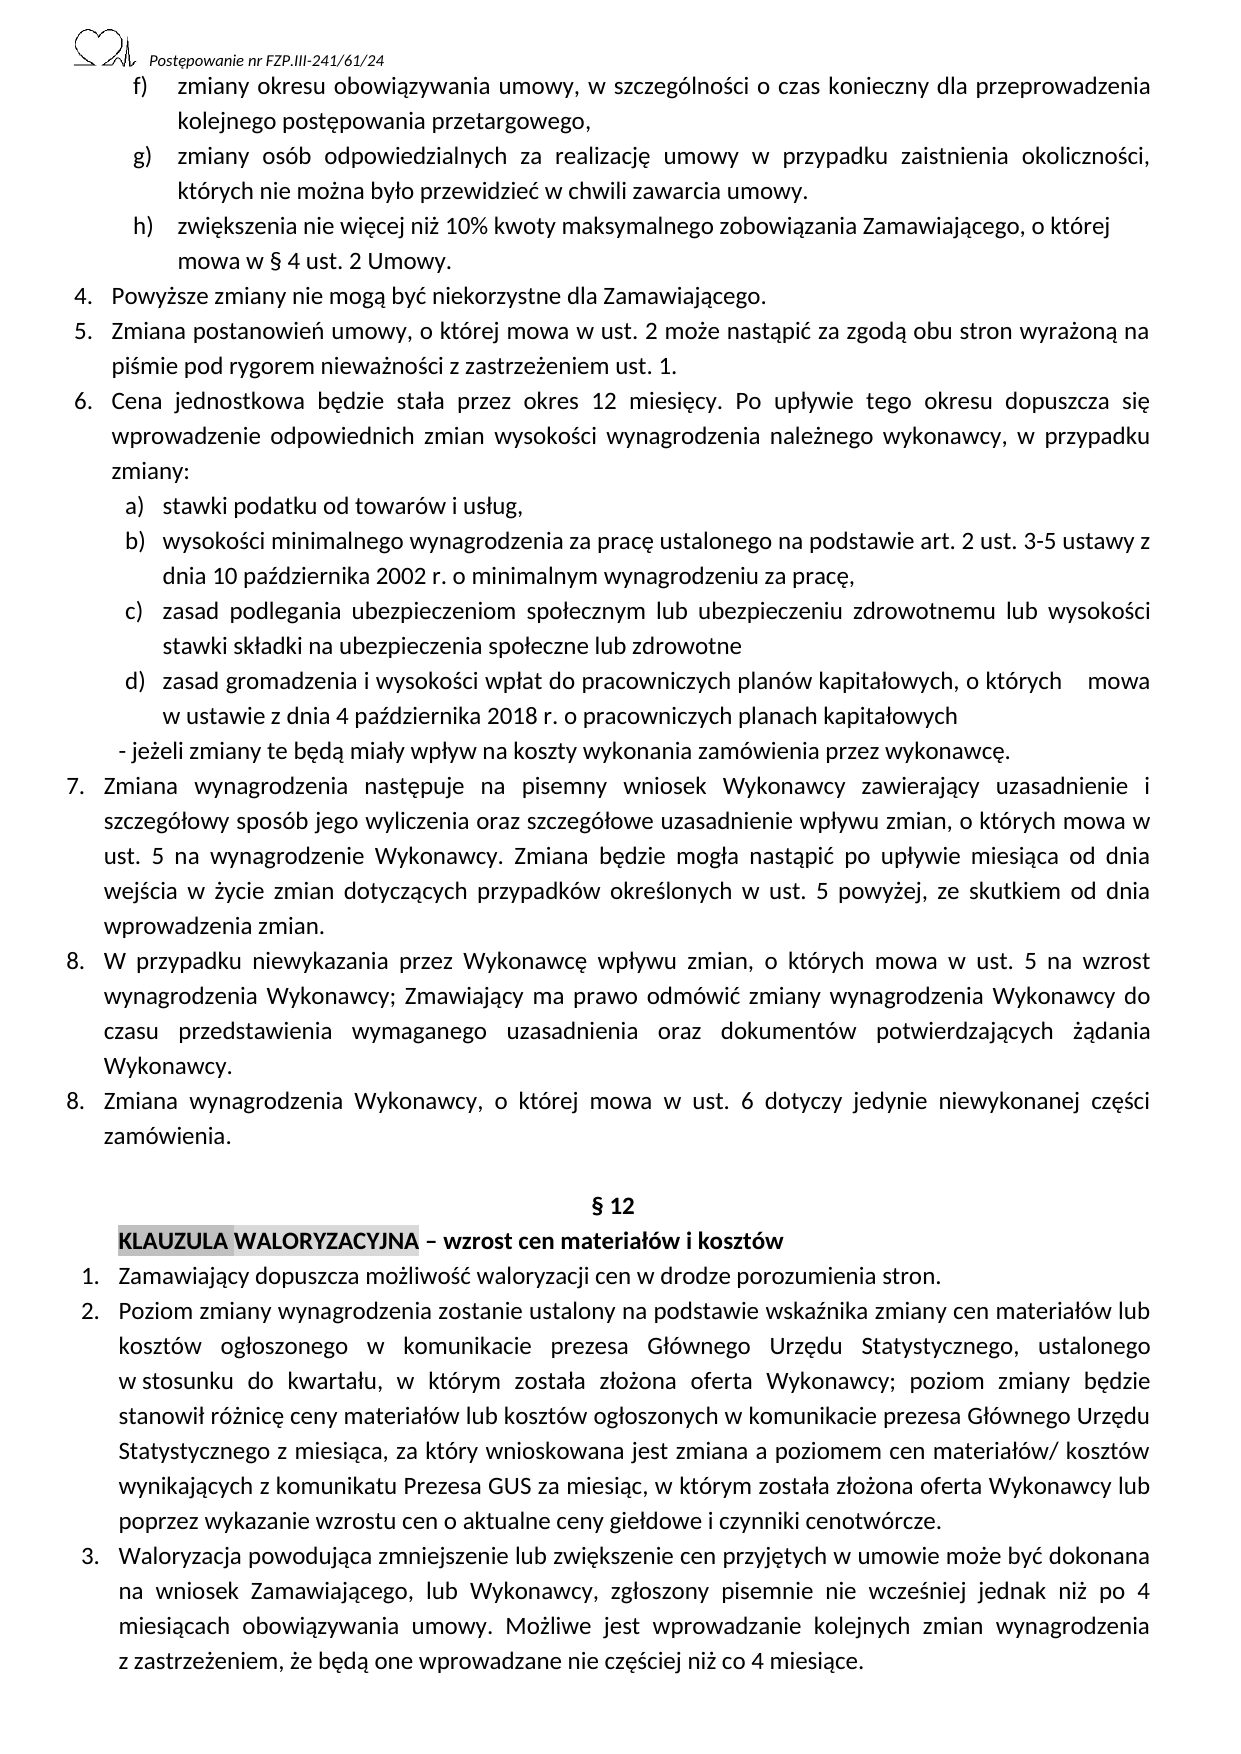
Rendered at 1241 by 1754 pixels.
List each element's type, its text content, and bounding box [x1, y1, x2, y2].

list zwiększenia nie więcej niż 10% kwoty maksymalnego zobowiązania Zamawiającego, o której mowa w § 4 ust. 2 Umowy. [133, 210, 1152, 276]
list wysokości minimalnego wynagrodzenia za pracę ustalonego na podstawie art. 2 ust. 3-5 ustawy z dnia 10 października 2002 r. o minimalnym wynagrodzeniu za pracę, [125, 525, 1152, 591]
list zmiany osób odpowiedzialnych za realizację umowy w przypadku zaistnienia okoliczności, których nie można było przewidzieć w chwili zawarcia umowy. [133, 140, 1152, 206]
list Zmiana wynagrodzenia Wykonawcy, o której mowa w ust. 6 dotyczy jedynie niewykonanej części zamówienia. [66, 1085, 1152, 1151]
list stawki podatku od towarów i usług, [125, 490, 1152, 521]
list W przypadku niewykazania przez Wykonawcę wpływu zmian, o których mowa w ust. 5 na wzrost wynagrodzenia Wykonawcy; Zmawiający ma prawo odmówić zmiany wynagrodzenia Wykonawcy do czasu przedstawienia wymaganego uzasadnienia oraz dokumentów potwierdzających żądania Wykonawcy. [66, 945, 1152, 1081]
list Zmiana postanowień umowy, o której mowa w ust. 2 może nastąpić za zgodą obu stron wyrażoną na piśmie pod rygorem nieważności z zastrzeżeniem ust. 1. [74, 315, 1152, 381]
text § 12 [74, 1190, 1152, 1221]
list Poziom zmiany wynagrodzenia zostanie ustalony na podstawie wskaźnika zmiany cen materiałów lub kosztów ogłoszonego w komunikacie prezesa Głównego Urzędu Statystycznego, ustalonego w stosunku do kwartału, w którym została złożona oferta Wykonawcy; poziom zmiany będzie stanowił różnicę ceny materiałów lub kosztów ogłoszonych w komunikacie prezesa Głównego Urzędu Statystycznego z miesiąca, za który wnioskowana jest zmiana a poziomem cen materiałów/ kosztów wynikających z komunikatu Prezesa GUS za miesiąc, w którym została złożona oferta Wykonawcy lub poprzez wykazanie wzrostu cen o aktualne ceny giełdowe i czynniki cenotwórcze. [81, 1295, 1152, 1536]
list Zmiana wynagrodzenia następuje na pisemny wniosek Wykonawcy zawierający uzasadnienie i szczegółowy sposób jego wyliczenia oraz szczegółowe uzasadnienie wpływu zmian, o których mowa w ust. 5 na wynagrodzenie Wykonawcy. Zmiana będzie mogła nastąpić po upływie miesiąca od dnia wejścia w życie zmian dotyczących przypadków określonych w ust. 5 powyżej, ze skutkiem od dnia wprowadzenia zmian. [66, 770, 1152, 941]
list Powyższe zmiany nie mogą być niekorzystne dla Zamawiającego. [74, 280, 1152, 311]
picture [73, 29, 137, 67]
list zmiany okresu obowiązywania umowy, w szczególności o czas konieczny dla przeprowadzenia kolejnego postępowania przetargowego, [133, 70, 1152, 136]
list zasad podlegania ubezpieczeniom społecznym lub ubezpieczeniu zdrowotnemu lub wysokości stawki składki na ubezpieczenia społeczne lub zdrowotne [125, 595, 1152, 661]
list Zamawiający dopuszcza możliwość waloryzacji cen w drodze porozumienia stron. [81, 1260, 1152, 1291]
list Waloryzacja powodująca zmniejszenie lub zwiększenie cen przyjętych w umowie może być dokonana na wniosek Zamawiającego, lub Wykonawcy, zgłoszony pisemnie nie wcześniej jednak niż po 4 miesiącach obowiązywania umowy. Możliwe jest wprowadzanie kolejnych zmian wynagrodzenia z zastrzeżeniem, że będą one wprowadzane nie częściej niż co 4 miesiące. [81, 1540, 1152, 1676]
text KLAUZULA WALORYZACYJNA – wzrost cen materiałów i kosztów [419, 1225, 1152, 1256]
text - jeżeli zmiany te będą miały wpływ na koszty wykonania zamówienia przez wykonawcę. [118, 735, 1152, 766]
list zasad gromadzenia i wysokości wpłat do pracowniczych planów kapitałowych, o których mowa w ustawie z dnia 4 października 2018 r. o pracowniczych planach kapitałowych [125, 665, 1152, 731]
list Cena jednostkowa będzie stała przez okres 12 miesięcy. Po upływie tego okresu dopuszcza się wprowadzenie odpowiednich zmian wysokości wynagrodzenia należnego wykonawcy, w przypadku zmiany: [74, 385, 1152, 486]
